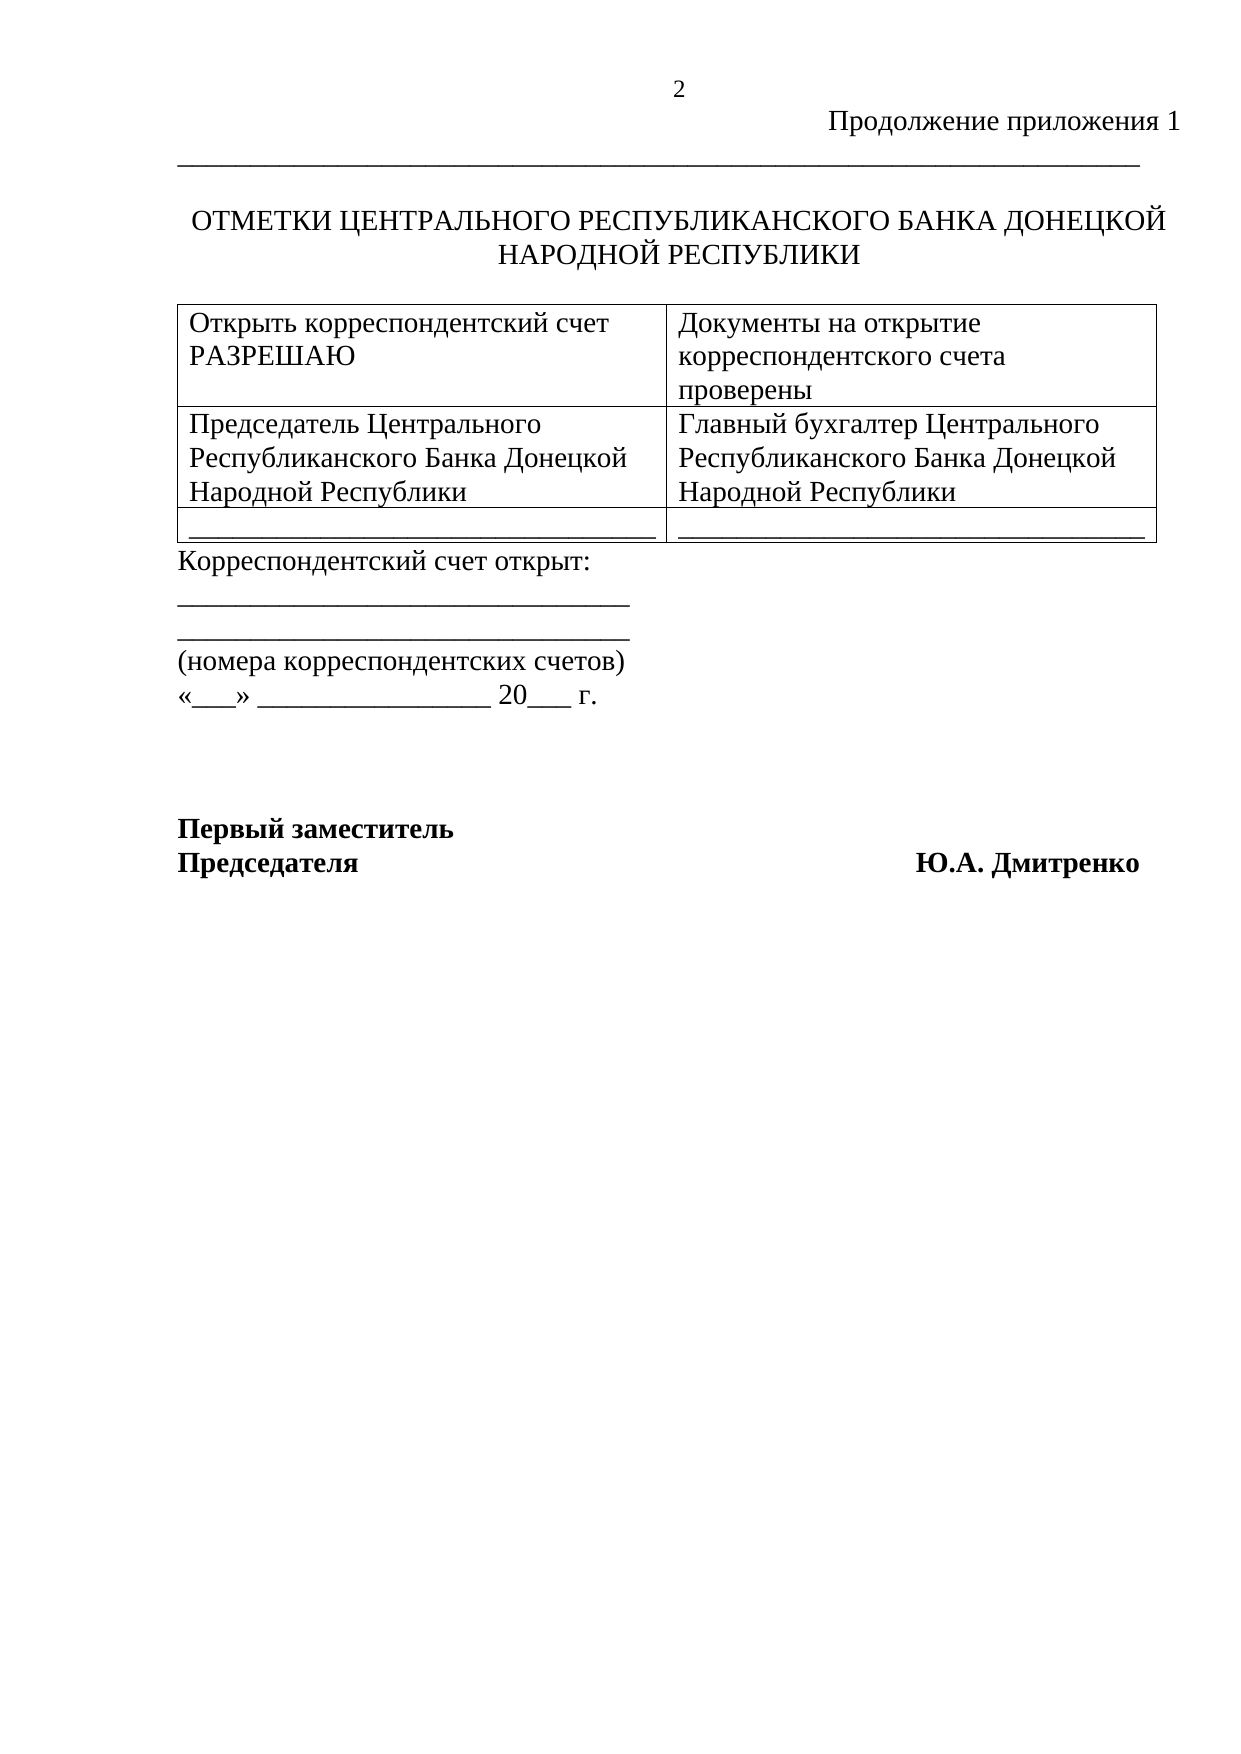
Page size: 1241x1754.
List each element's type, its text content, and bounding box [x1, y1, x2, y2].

text Первый заместитель [177, 811, 1181, 845]
table_cell ________________________________ [178, 508, 666, 542]
text __________________________________________________________________ [177, 136, 1181, 170]
text ОТМЕТКИ ЦЕНТРАЛЬНОГО РЕСПУБЛИКАНСКОГО БАНКА ДОНЕЦКОЙ НАРОДНОЙ РЕСПУБЛИКИ [177, 203, 1181, 270]
table_header Открыть корреспондентский счет РАЗРЕШАЮ [178, 305, 666, 406]
text Председателя Ю.А. Дмитренко [177, 845, 1181, 878]
table_cell Председатель Центрального Республиканского Банка Донецкой Народной Республики [178, 407, 666, 507]
table_header Документы на открытие корреспондентского счета проверены [667, 305, 1156, 406]
text Корреспондентский счет открыт: [177, 543, 1181, 576]
text _______________________________ [177, 610, 1181, 643]
text (номера корреспондентских счетов) [177, 643, 1181, 677]
table_cell ________________________________ [667, 508, 1156, 542]
text «___» ________________ 20___ г. [177, 677, 1181, 711]
table_cell Главный бухгалтер Центрального Республиканского Банка Донецкой Народной Республики [667, 407, 1156, 507]
text _______________________________ [177, 576, 1181, 610]
